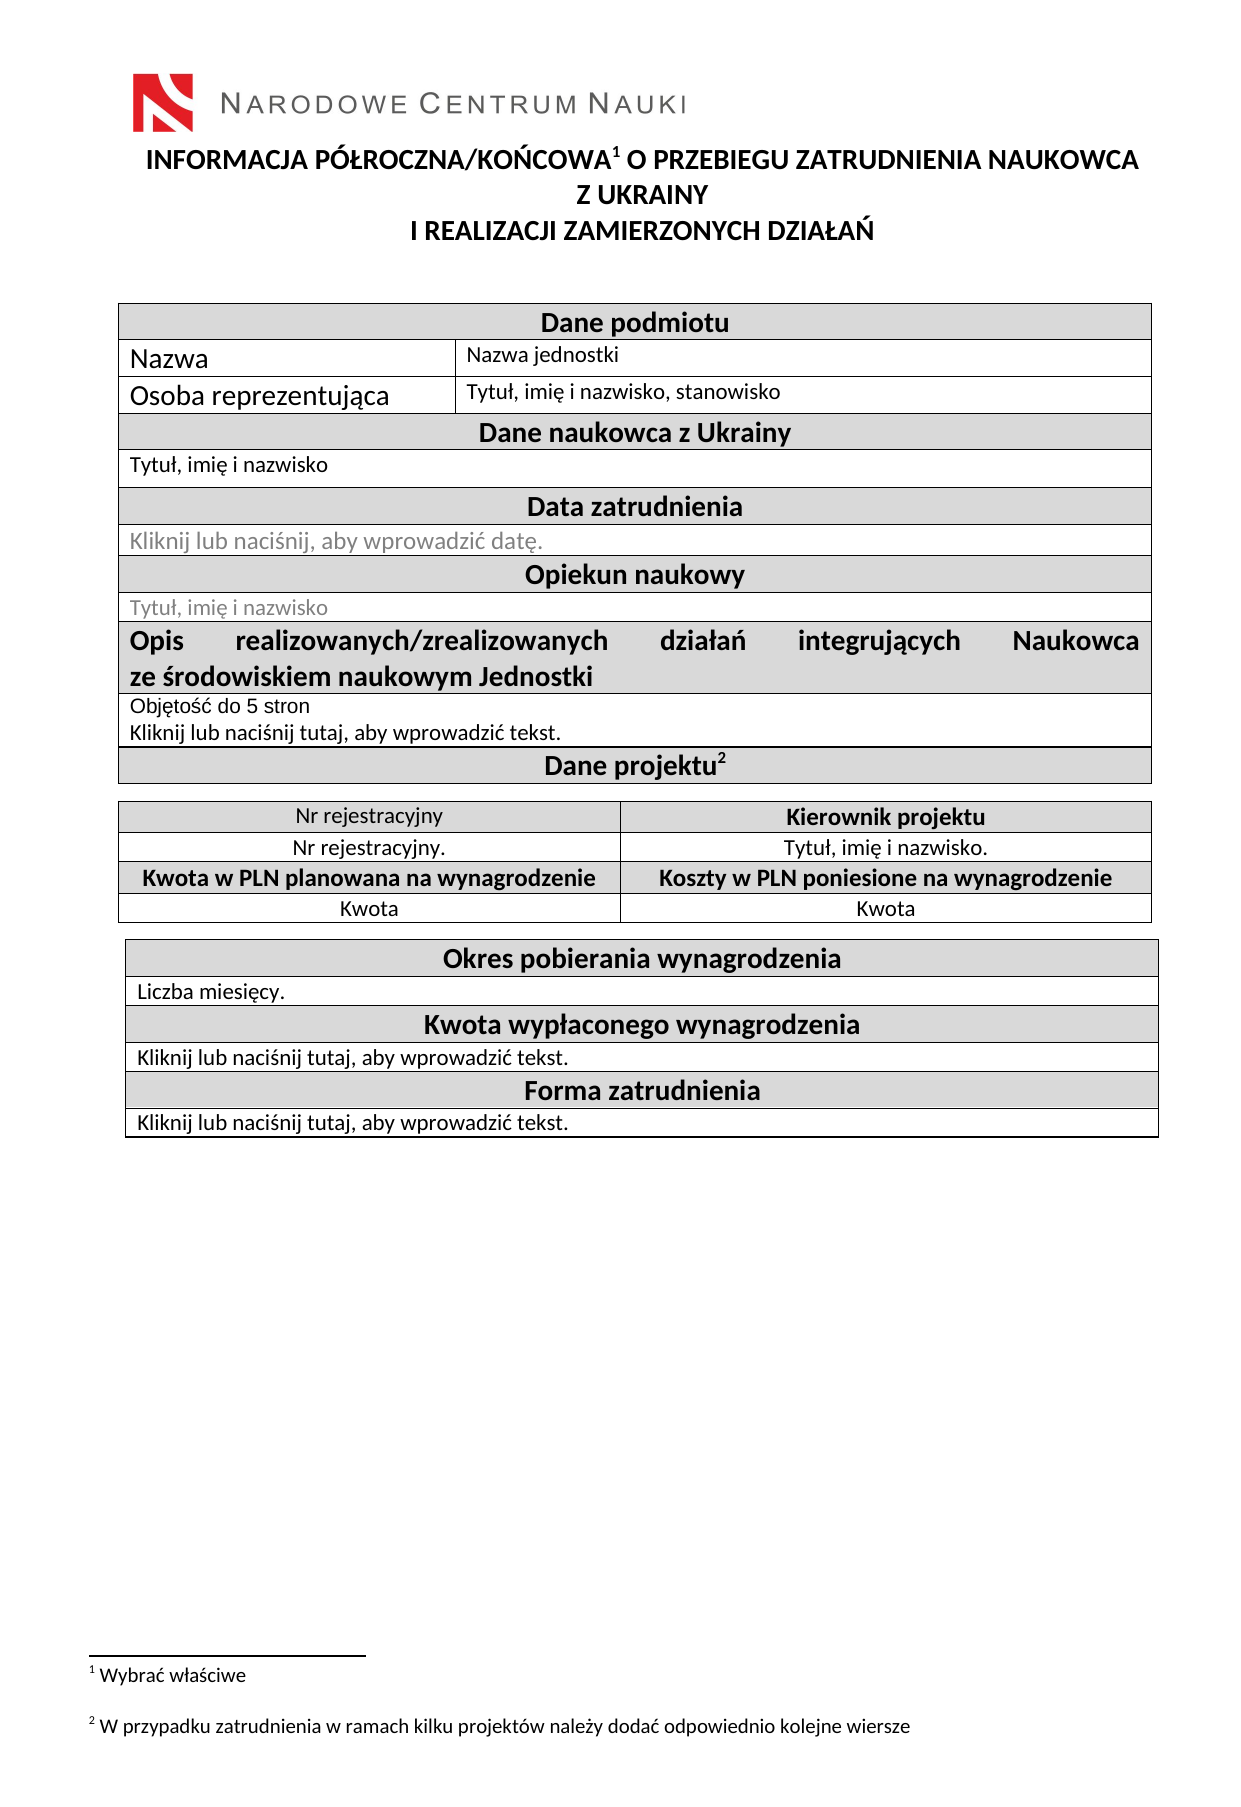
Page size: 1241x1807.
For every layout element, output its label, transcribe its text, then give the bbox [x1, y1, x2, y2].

table_cell Objętość do 5 stron [119, 694, 1151, 746]
table_cell Opis realizowanych/zrealizowanych działań integrujących Naukowca ze środowiskiem naukowym Jednostki [119, 622, 1151, 693]
table_header Dane podmiotu [119, 304, 1151, 339]
table_cell [119, 593, 1151, 621]
table_cell Dane naukowca z Ukrainy [119, 414, 1151, 449]
table_header Okres pobierania wynagrodzenia [126, 940, 1158, 976]
table_cell Nazwa [119, 340, 455, 376]
text I REALIZACJI ZAMIERZONYCH DZIAŁAŃ [89, 212, 1196, 248]
text INFORMACJA O PRZEBIEGU ZATRUDNIENIA NAUKOWCA Z UKRAINY [89, 141, 1196, 212]
table_cell Osoba reprezentująca [119, 377, 455, 413]
picture [133, 73, 685, 132]
table_cell Opiekun naukowy [119, 556, 1151, 592]
table_cell Dane projektu [119, 748, 1151, 783]
table_cell Data zatrudnienia [119, 488, 1151, 524]
table_cell [119, 525, 1151, 555]
table_cell Kwota wypłaconego wynagrodzenia [126, 1006, 1158, 1042]
table_cell Forma zatrudnienia [126, 1072, 1158, 1107]
